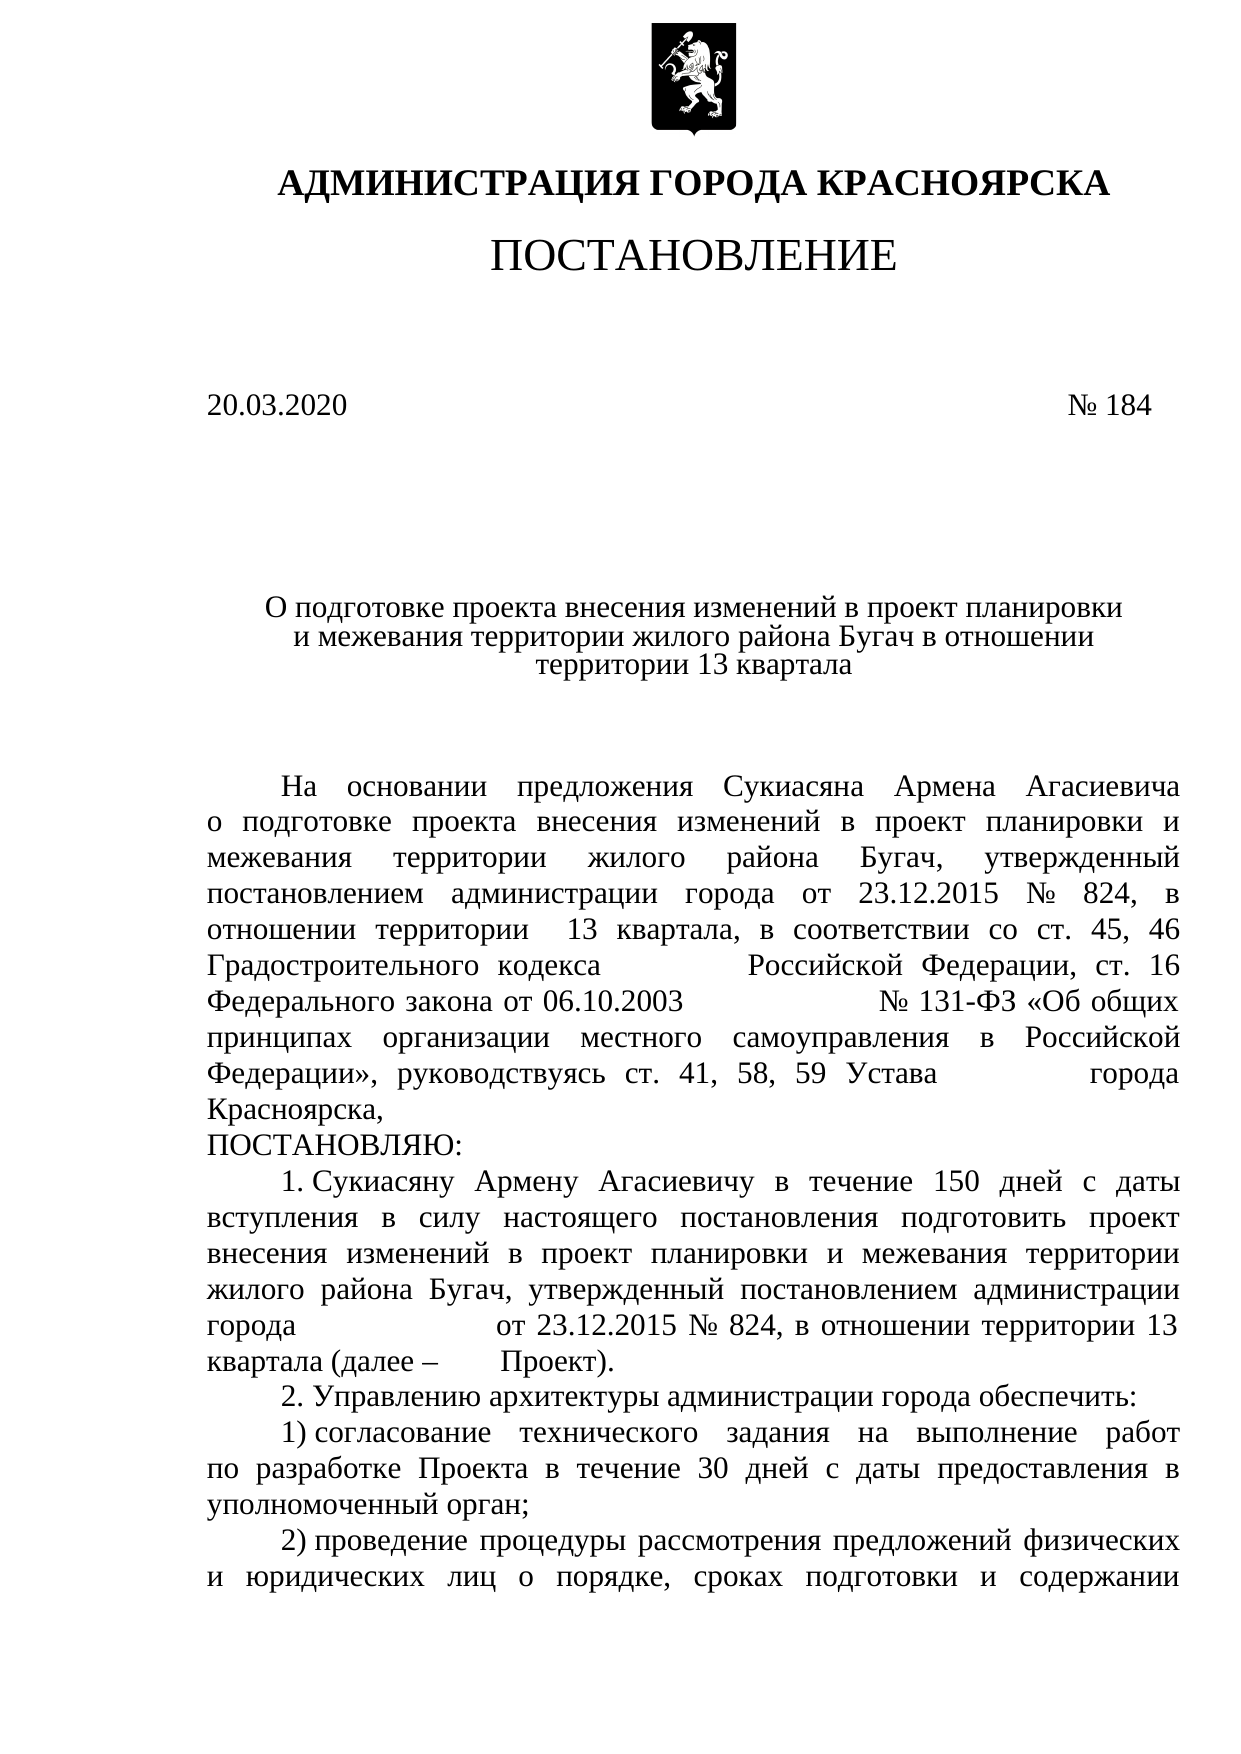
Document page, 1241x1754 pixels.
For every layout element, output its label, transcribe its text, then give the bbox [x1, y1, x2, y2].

text 1) согласование технического задания на выполнение работ по разработке Проекта в течение 30 дней с даты предоставления в уполномоченный орган; [207, 1414, 1181, 1521]
text ПОСТАНОВЛЕНИЕ [207, 228, 1181, 280]
text ПОСТАНОВЛЯЮ: [207, 1126, 1181, 1162]
text О подготовке проекта внесения изменений в проект планировки [207, 594, 1181, 623]
text 2. Управлению архитектуры администрации города обеспечить: [207, 1378, 1181, 1414]
text и межевания территории жилого района Бугач в отношении [207, 623, 1181, 652]
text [207, 1521, 1181, 1593]
picture [651, 23, 737, 137]
table_header 20.03.2020 [195, 386, 694, 422]
table_header № 184 [694, 386, 1192, 422]
text 1. Сукиасяну Армену Агасиевичу в течение 150 дней с даты вступления в силу настоящего постановления подготовить проект внесения изменений в проект планировки и межевания территории жилого района Бугач, утвержденный постановлением администрации города от 23.12.2015 № 824, в отношении территории 13 квартала (далее – Проект). [207, 1162, 1181, 1378]
text На основании предложения Сукиасяна Армена Агасиевича о подготовке проекта внесения изменений в проект планировки и межевания территории жилого района Бугач, утвержденный постановлением администрации города от 23.12.2015 № 824, в отношении территории 13 квартала, в соответствии со ст. 45, 46 Градостроительного кодекса Российской Федерации, ст. 16 Федерального закона от 06.10.2003 № 131-ФЗ «Об общих принципах организации местного самоуправления в Российской Федерации», руководствуясь ст. 41, 58, 59 Устава города Красноярска, [207, 767, 1181, 1126]
text АДМИНИСТРАЦИЯ ГОРОДА КРАСНОЯРСКА [207, 161, 1181, 204]
text территории 13 квартала [207, 652, 1181, 681]
